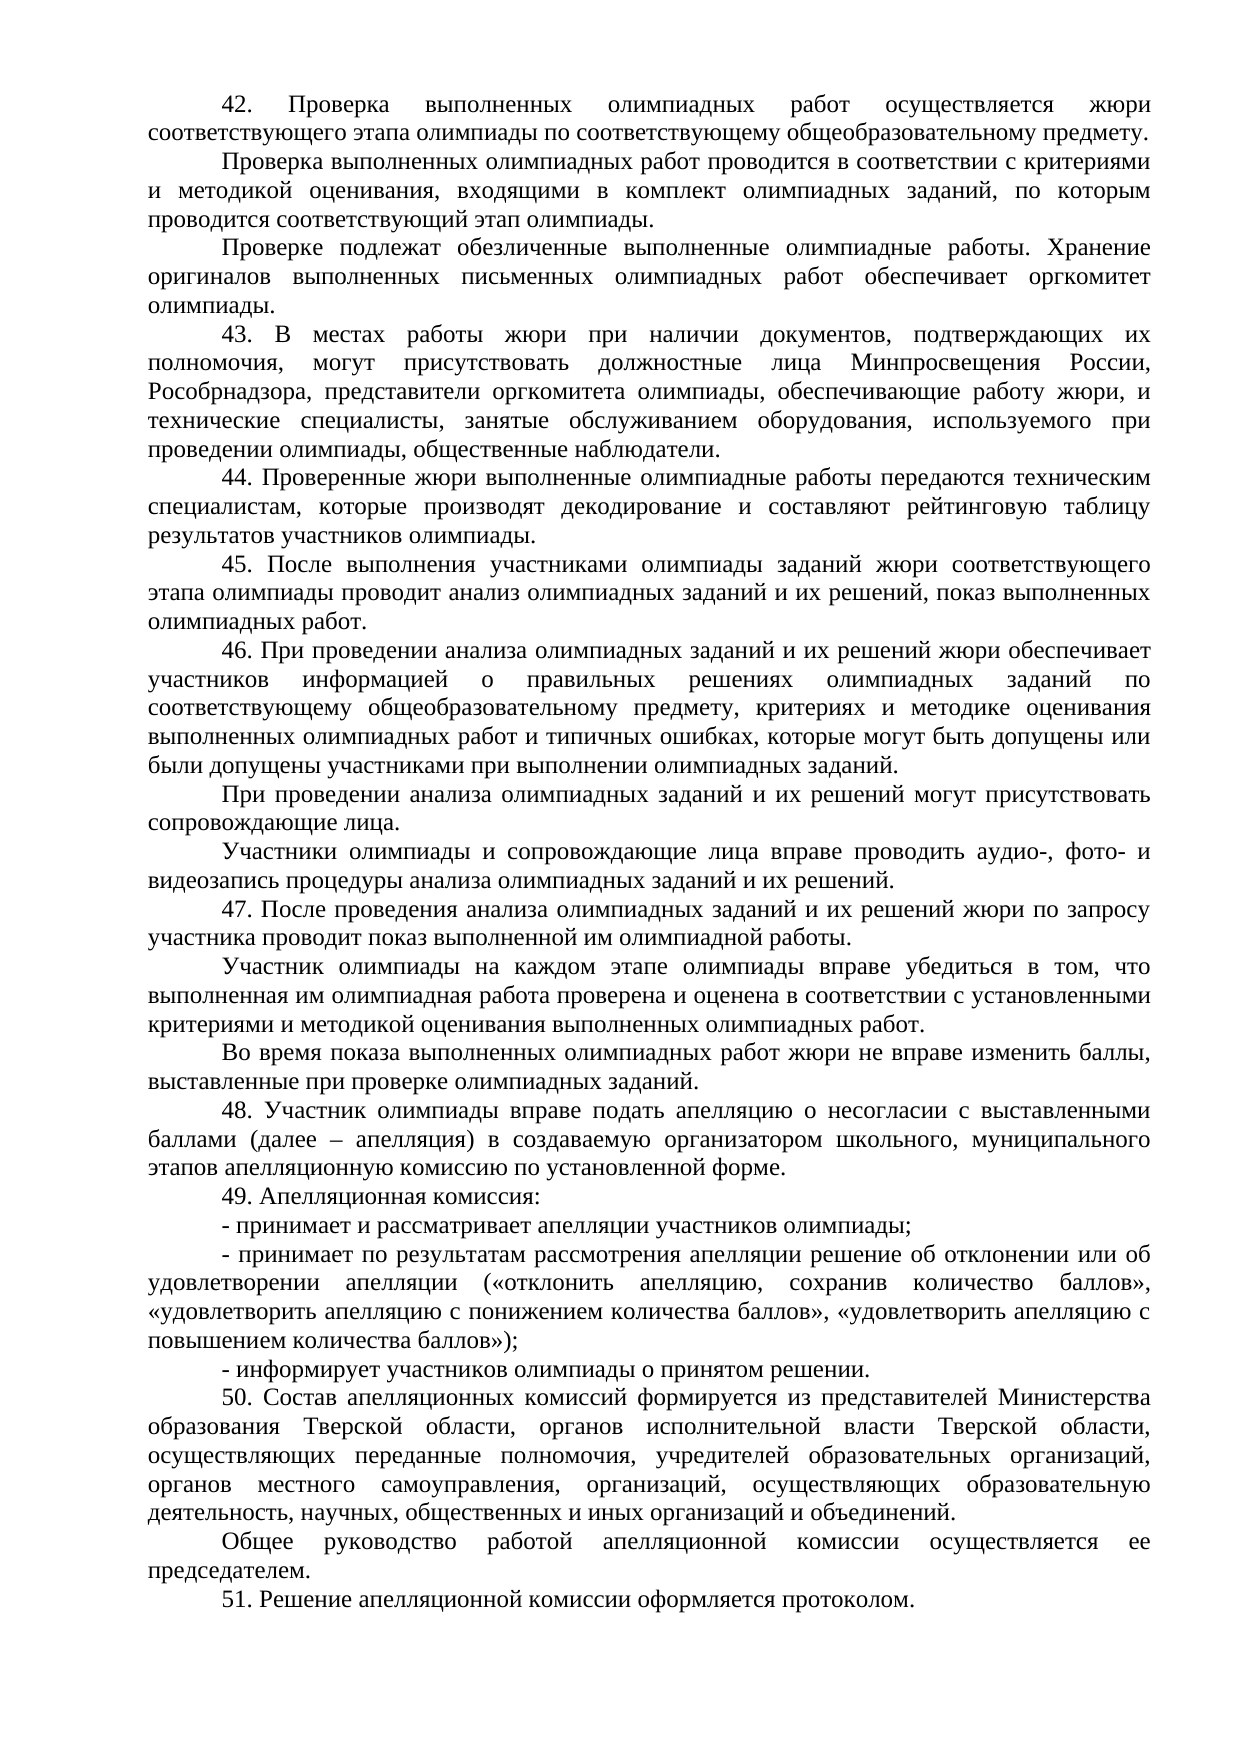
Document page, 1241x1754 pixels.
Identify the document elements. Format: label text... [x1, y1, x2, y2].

text 44. Проверенные жюри выполненные олимпиадные работы передаются техническим специалистам, которые производят декодирование и составляют рейтинговую таблицу результатов участников олимпиады. [148, 462, 1152, 549]
text 47. После проведения анализа олимпиадных заданий и их решений жюри по запросу участника проводит показ выполненной им олимпиадной работы. [148, 894, 1152, 951]
text 45. После выполнения участниками олимпиады заданий жюри соответствующего этапа олимпиады проводит анализ олимпиадных заданий и их решений, показ выполненных олимпиадных работ. [148, 549, 1152, 635]
text Во время показа выполненных олимпиадных работ жюри не вправе изменить баллы, выставленные при проверке олимпиадных заданий. [148, 1037, 1152, 1095]
text 50. Состав апелляционных комиссий формируется из представителей Министерства образования Тверской области, органов исполнительной власти Тверской области, осуществляющих переданные полномочия, учредителей образовательных организаций, органов местного самоуправления, организаций, осуществляющих образовательную деятельность, научных, общественных и иных организаций и объединений. [148, 1382, 1152, 1526]
text Участники олимпиады и сопровождающие лица вправе проводить аудио-, фото- и видеозапись процедуры анализа олимпиадных заданий и их решений. [148, 836, 1152, 894]
text При проведении анализа олимпиадных заданий и их решений могут присутствовать сопровождающие лица. [148, 779, 1152, 836]
text 46. При проведении анализа олимпиадных заданий и их решений жюри обеспечивает участников информацией о правильных решениях олимпиадных заданий по соответствующему общеобразовательному предмету, критериях и методике оценивания выполненных олимпиадных работ и типичных ошибках, которые могут быть допущены или были допущены участниками при выполнении олимпиадных заданий. [148, 635, 1152, 779]
text 49. Апелляционная комиссия: [148, 1181, 1152, 1210]
text - принимает по результатам рассмотрения апелляции решение об отклонении или об удовлетворении апелляции («отклонить апелляцию, сохранив количество баллов», «удовлетворить апелляцию с понижением количества баллов», «удовлетворить апелляцию с повышением количества баллов»); [148, 1239, 1152, 1354]
text Участник олимпиады на каждом этапе олимпиады вправе убедиться в том, что выполненная им олимпиадная работа проверена и оценена в соответствии с установленными критериями и методикой оценивания выполненных олимпиадных работ. [148, 951, 1152, 1037]
text - принимает и рассматривает апелляции участников олимпиады; [148, 1210, 1152, 1239]
text 48. Участник олимпиады вправе подать апелляцию о несогласии с выставленными баллами (далее – апелляция) в создаваемую организатором школьного, муниципального этапов апелляционную комиссию по установленной форме. [148, 1095, 1152, 1181]
text 51. Решение апелляционной комиссии оформляется протоколом. [148, 1584, 1152, 1612]
text 43. В местах работы жюри при наличии документов, подтверждающих их полномочия, могут присутствовать должностные лица Минпросвещения России, Рособрнадзора, представители оргкомитета олимпиады, обеспечивающие работу жюри, и технические специалисты, занятые обслуживанием оборудования, используемого при проведении олимпиады, общественные наблюдатели. [148, 319, 1152, 462]
text Проверка выполненных олимпиадных работ проводится в соответствии с критериями и методикой оценивания, входящими в комплект олимпиадных заданий, по которым проводится соответствующий этап олимпиады. [148, 146, 1152, 232]
text - информирует участников олимпиады о принятом решении. [148, 1354, 1152, 1382]
text 42. Проверка выполненных олимпиадных работ осуществляется жюри соответствующего этапа олимпиады по соответствующему общеобразовательному предмету. [148, 89, 1152, 146]
text Проверке подлежат обезличенные выполненные олимпиадные работы. Хранение оригиналов выполненных письменных олимпиадных работ обеспечивает оргкомитет олимпиады. [148, 232, 1152, 319]
text Общее руководство работой апелляционной комиссии осуществляется ее председателем. [148, 1526, 1152, 1584]
